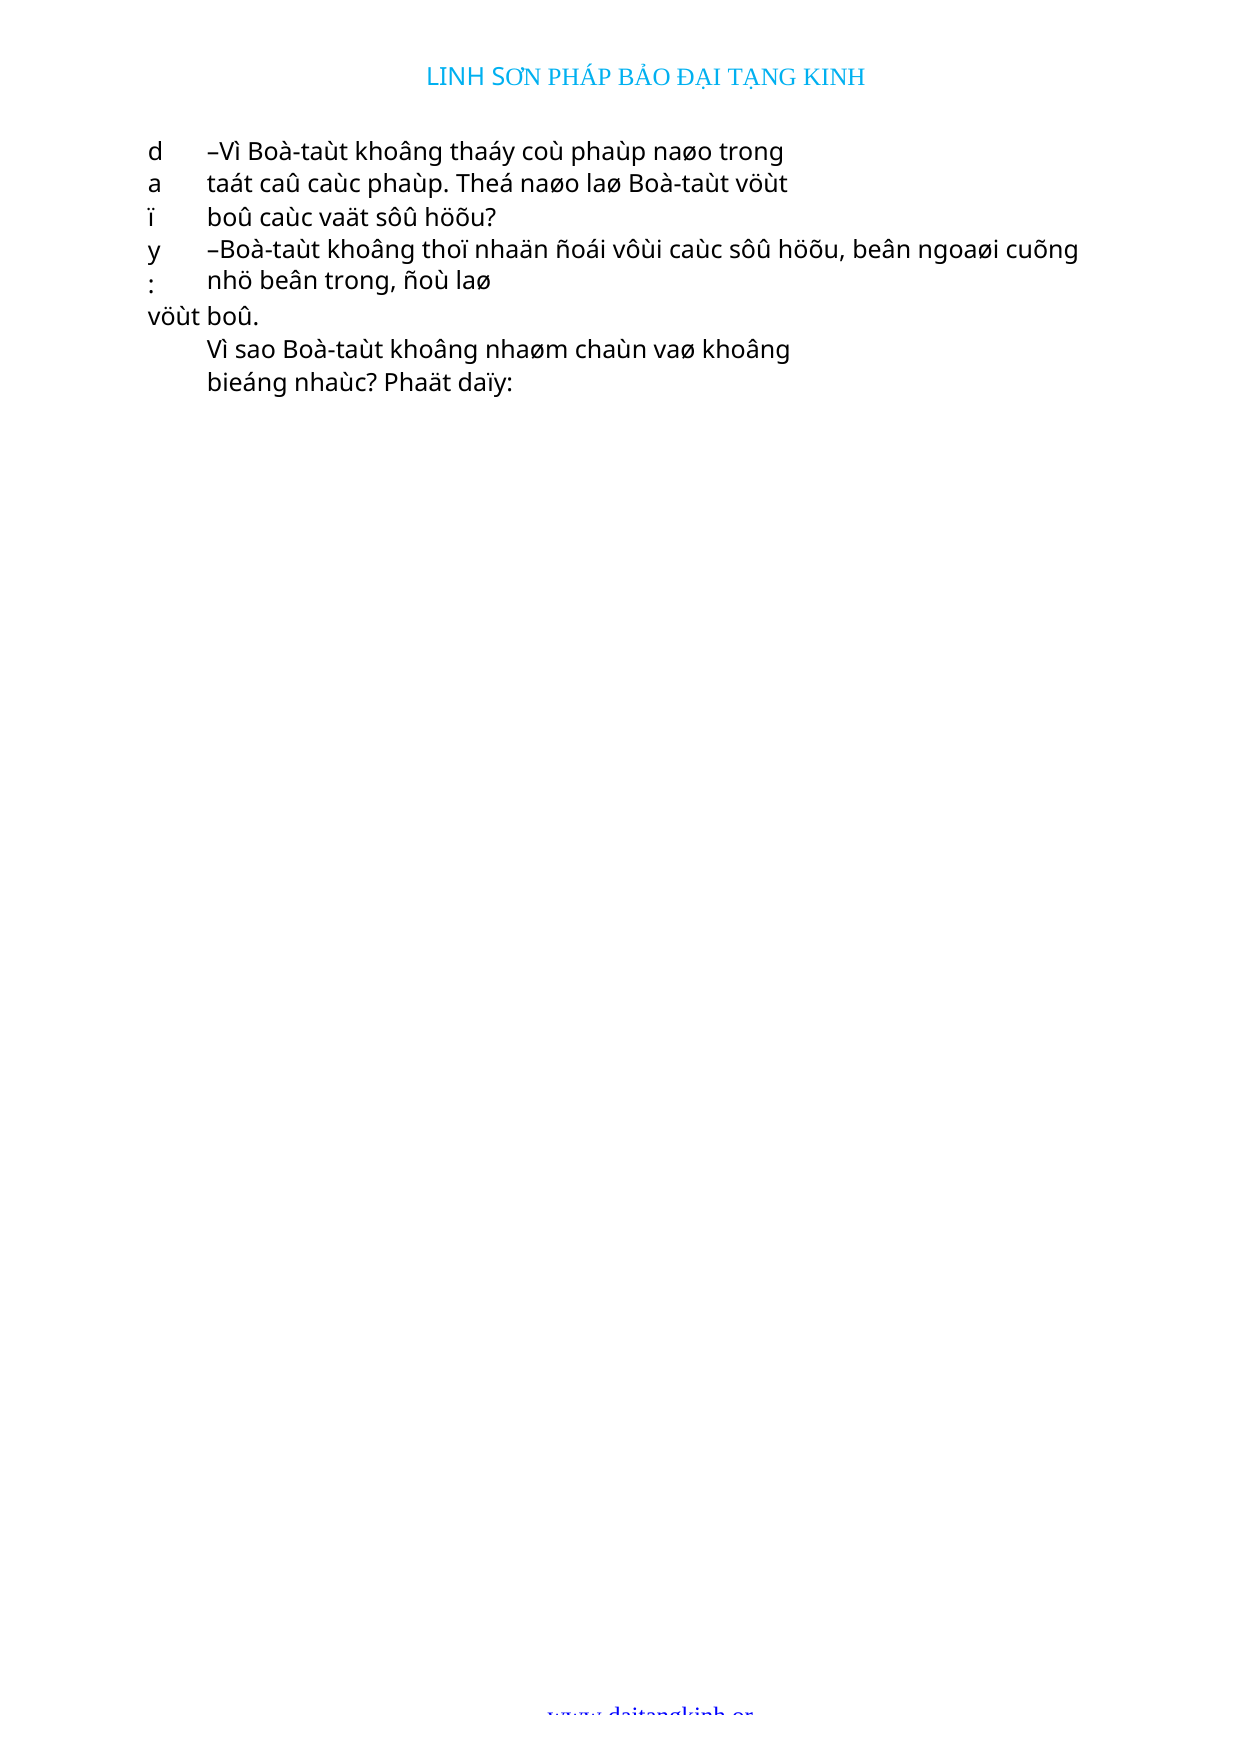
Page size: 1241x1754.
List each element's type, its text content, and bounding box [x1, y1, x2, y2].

text Vì sao Boà-taùt khoâng nhaøm chaùn vaø khoâng bieáng nhaùc? Phaät daïy: [207, 332, 818, 398]
text –Boà-taùt khoâng thoï nhaän ñoái vôùi caùc sôû höõu, beân ngoaøi cuõng nhö beân trong, ñoù laø [207, 233, 1105, 296]
text vöùt boû. [148, 300, 1105, 332]
text –Vì Boà-taùt khoâng thaáy coù phaùp naøo trong taát caû caùc phaùp. Theá naøo laø Boà-taùt vöùt boû caùc vaät sôû höõu? [207, 133, 831, 233]
